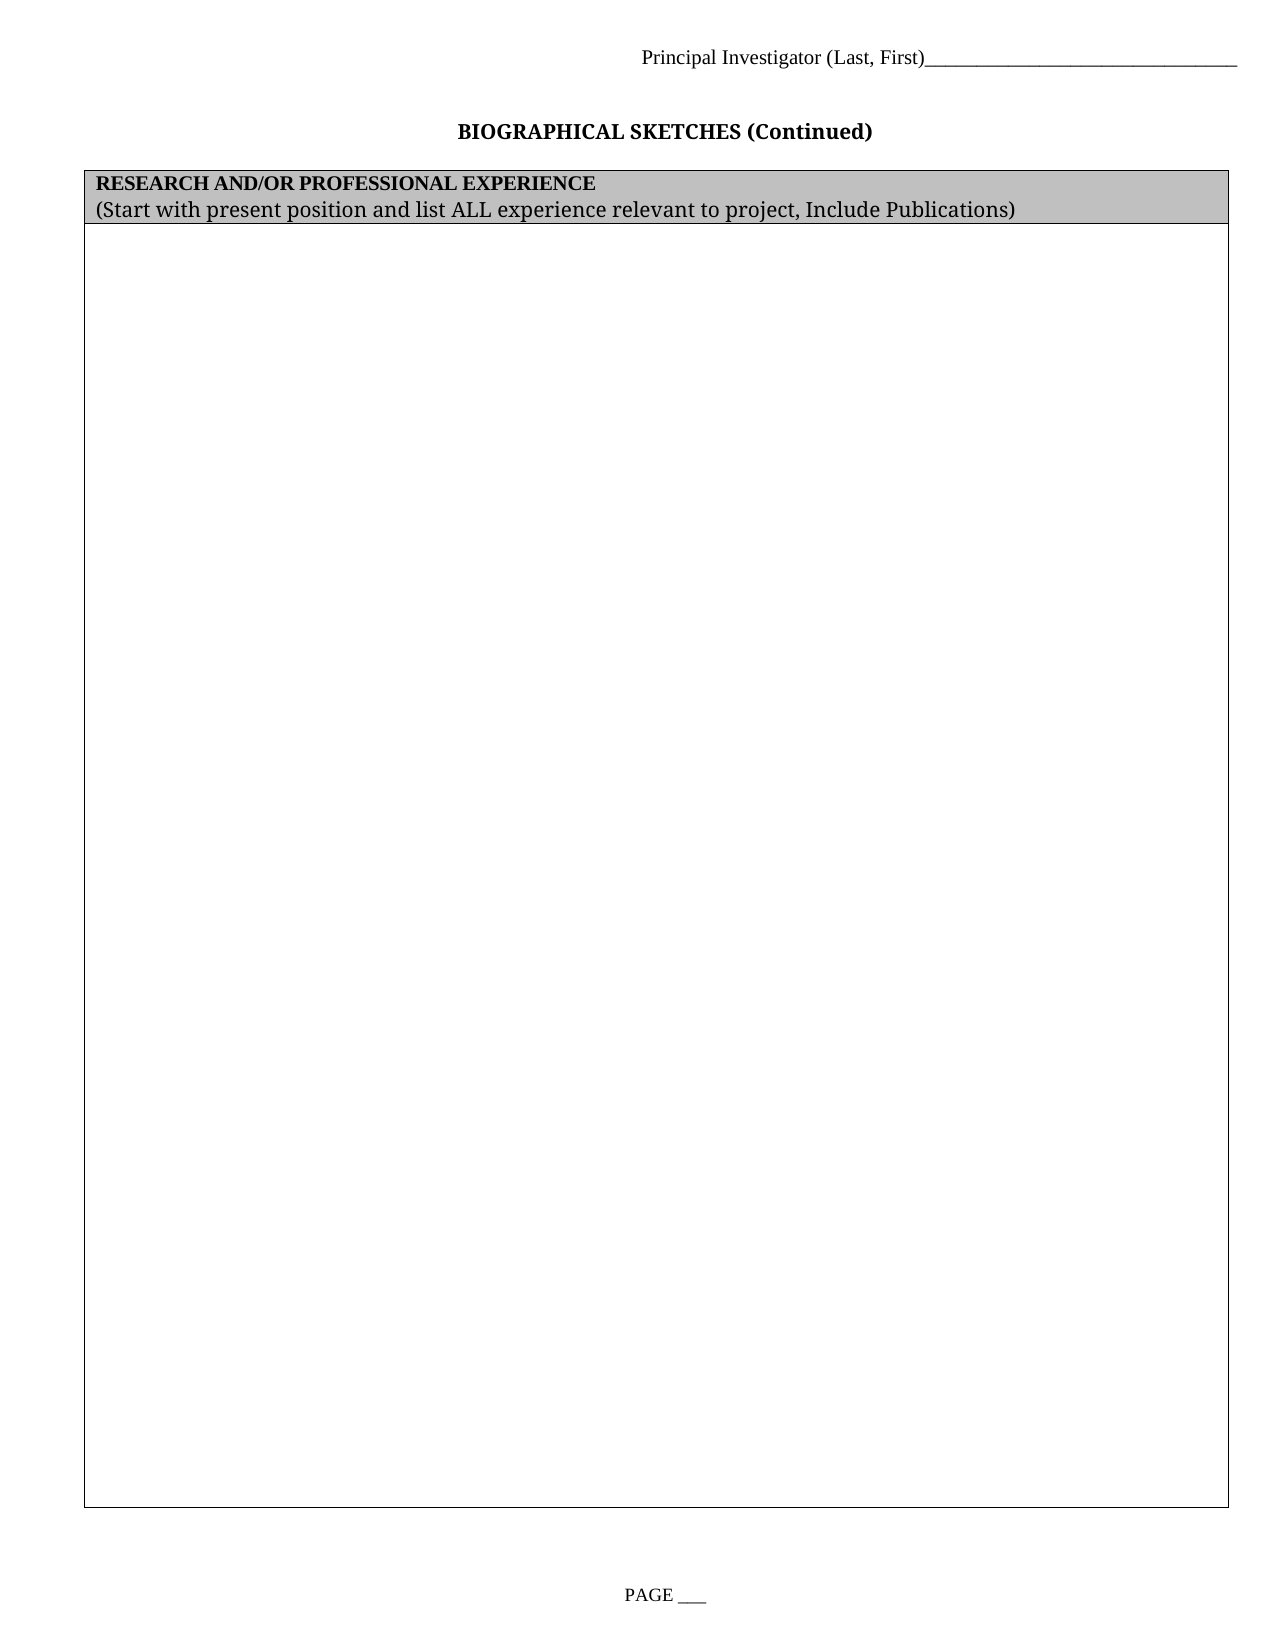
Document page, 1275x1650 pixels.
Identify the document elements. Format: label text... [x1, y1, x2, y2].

table_header RESEARCH AND/OR PROFESSIONAL EXPERIENCE (Start with present position and list ALL experience relevant to project, Include Publications) [85, 171, 1228, 223]
text BIOGRAPHICAL SKETCHES (Continued) [150, 117, 1181, 146]
table_cell [85, 224, 1228, 1507]
